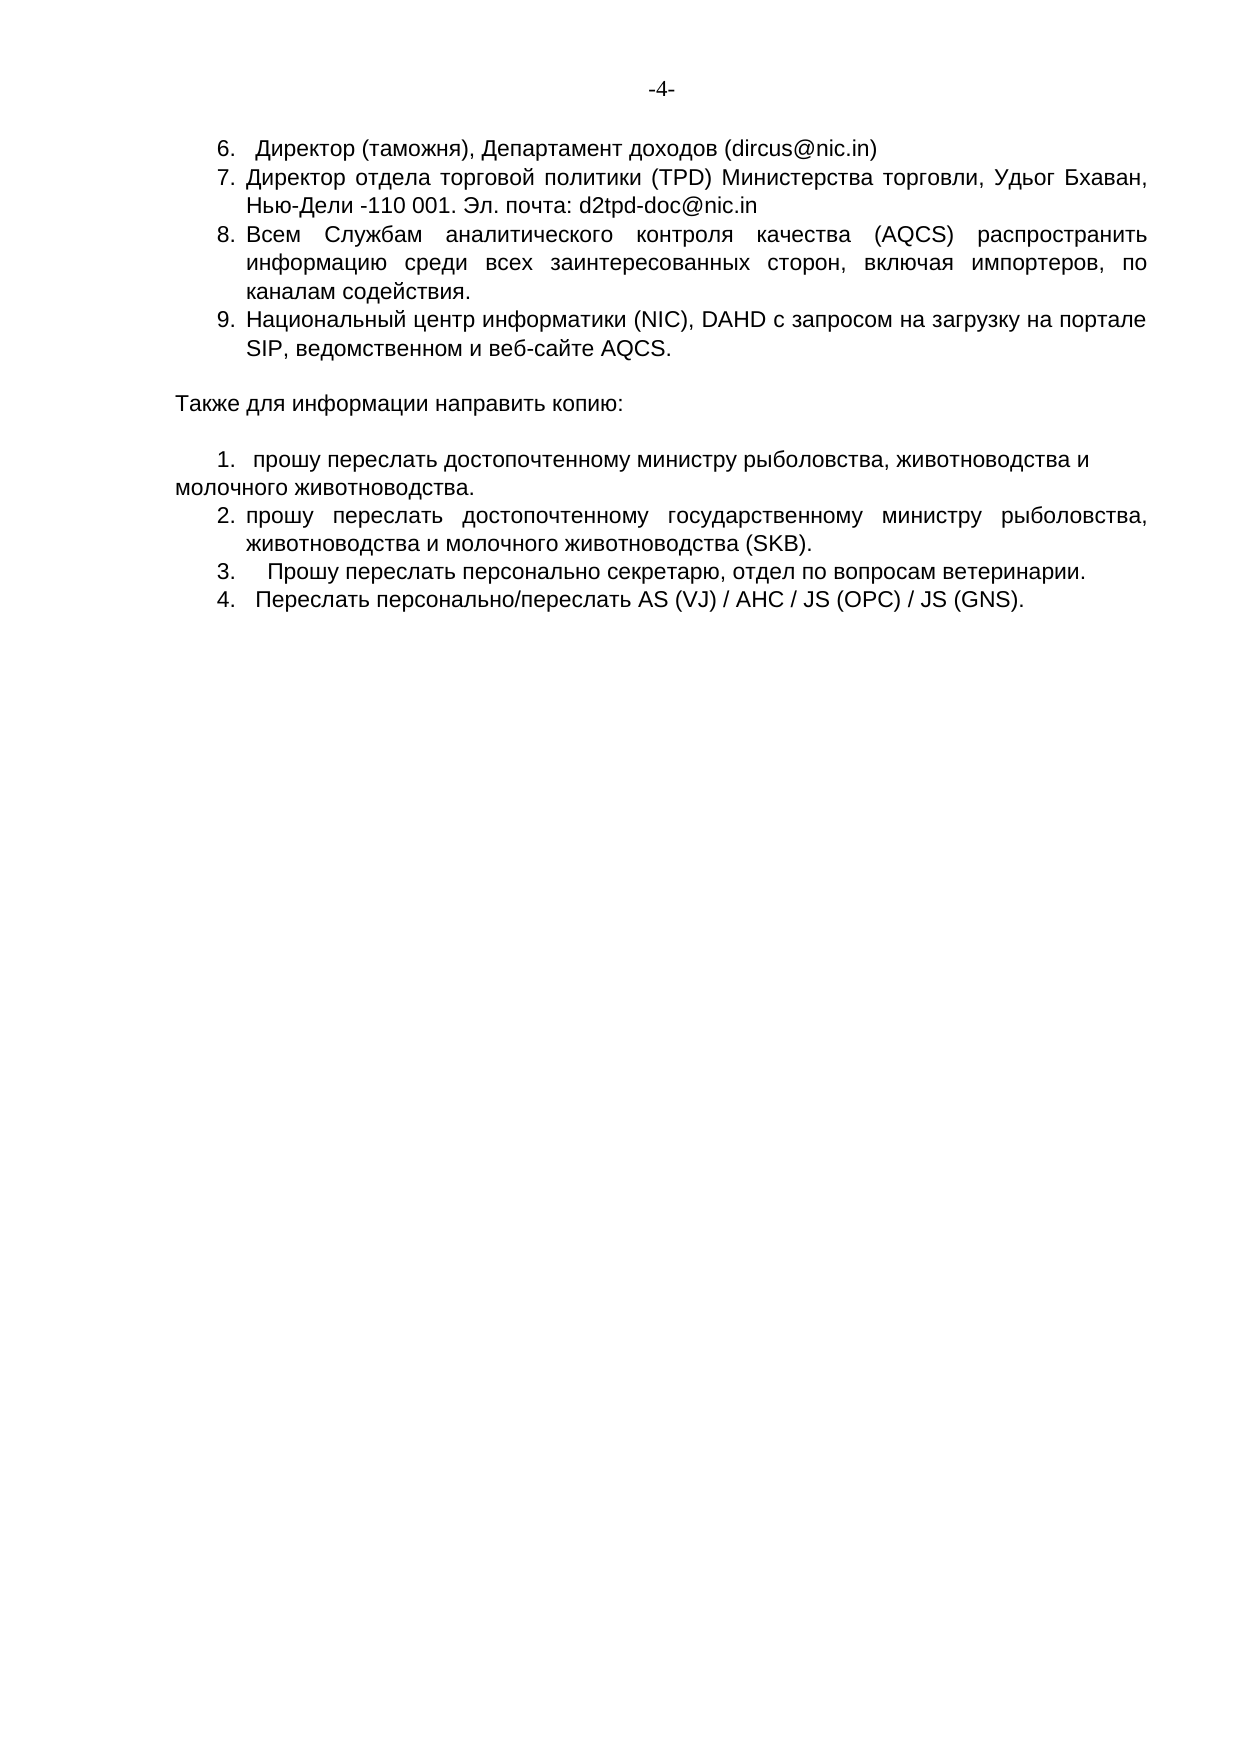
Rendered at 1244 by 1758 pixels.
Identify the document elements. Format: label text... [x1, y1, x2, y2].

text Также для информации направить копию: [175, 390, 1148, 416]
list прошу переслать достопочтенному государственному министру рыболовства, животноводства и молочного животноводства (SKB). [217, 502, 1148, 556]
list Прошу переслать персонально секретарю, отдел по вопросам ветеринарии. [175, 558, 1148, 584]
list Национальный центр информатики (NIC), DAHD с запросом на загрузку на портале SIP, ведомственном и веб-сайте AQCS. [217, 306, 1148, 361]
list Переслать персонально/переслать AS (VJ) / AHC / JS (OPC) / JS (GNS). [175, 586, 1148, 612]
list Директор (таможня), Департамент доходов (dircus@nic.in) [175, 135, 1148, 162]
list Всем Службам аналитического контроля качества (AQCS) распространить информацию среди всех заинтересованных сторон, включая импортеров, по каналам содействия. [217, 221, 1148, 304]
list прошу переслать достопочтенному министру рыболовства, животноводства и молочного животноводства. [175, 446, 1148, 500]
list Директор отдела торговой политики (TPD) Министерства торговли, Удьог Бхаван, Нью-Дели -110 001. Эл. почта: d2tpd-doc@nic.in [217, 164, 1148, 219]
